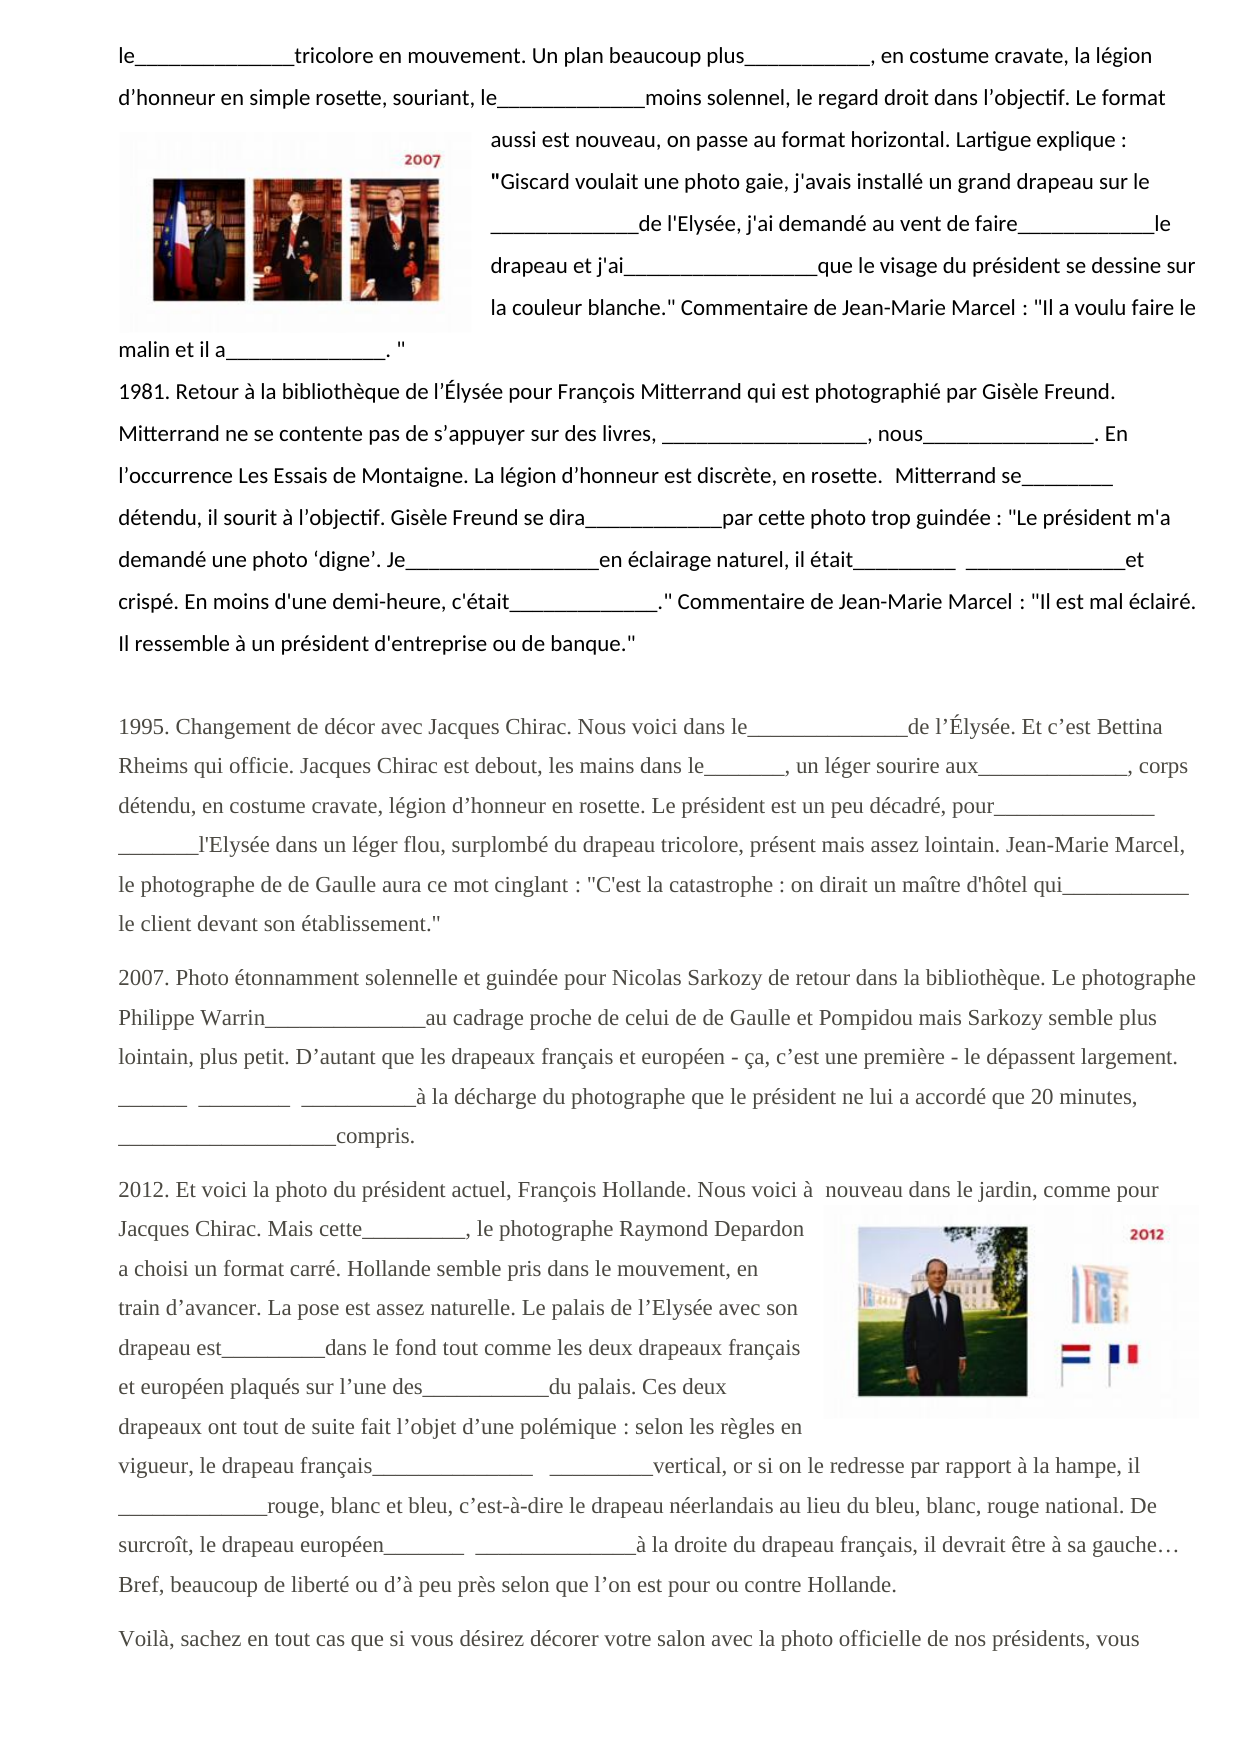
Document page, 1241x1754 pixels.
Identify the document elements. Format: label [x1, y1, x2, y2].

text [118, 41, 1199, 699]
picture [823, 1205, 1199, 1419]
text [118, 713, 1199, 1651]
picture [119, 132, 472, 333]
